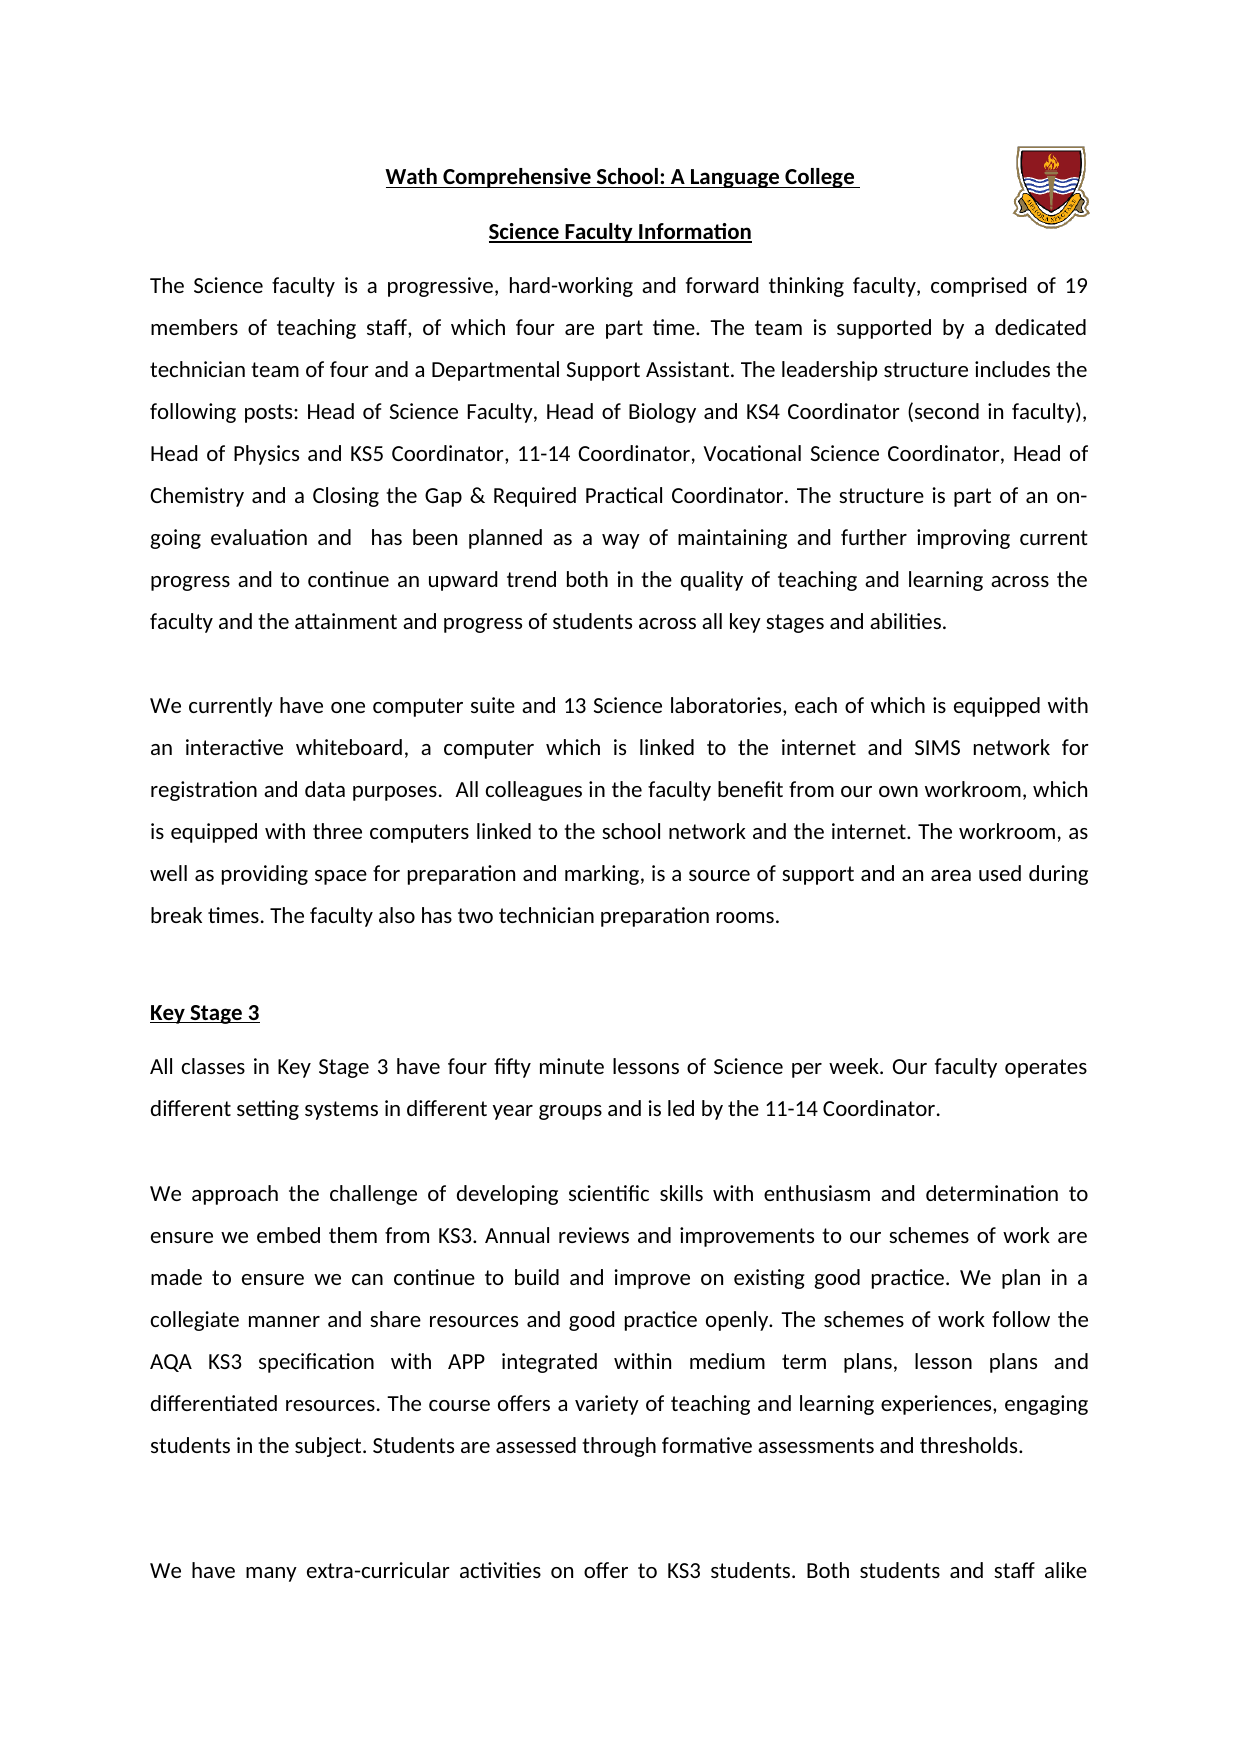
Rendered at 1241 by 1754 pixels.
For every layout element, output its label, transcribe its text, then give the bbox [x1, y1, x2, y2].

text All classes in Key Stage 3 have four fifty minute lessons of Science per week. Our faculty operates different setting systems in different year groups and is led by the 11-14 Coordinator. [150, 1052, 1090, 1122]
title Science Faculty Information [150, 217, 1090, 245]
text Key Stage 3 [150, 998, 1090, 1026]
title Wath Comprehensive School: A Language College [150, 162, 1012, 191]
text We currently have one computer suite and 13 Science laboratories, each of which is equipped with an interactive whiteboard, a computer which is linked to the internet and SIMS network for registration and data purposes. All colleagues in the faculty benefit from our own workroom, which is equipped with three computers linked to the school network and the internet. The workroom, as well as providing space for preparation and marking, is a source of support and an area used during break times. The faculty also has two technician preparation rooms. [150, 691, 1090, 929]
text We approach the challenge of developing scientific skills with enthusiasm and determination to ensure we embed them from KS3. Annual reviews and improvements to our schemes of work are made to ensure we can continue to build and improve on existing good practice. We plan in a collegiate manner and share resources and good practice openly. The schemes of work follow the AQA KS3 specification with APP integrated within medium term plans, lesson plans and differentiated resources. The course offers a variety of teaching and learning experiences, engaging students in the subject. Students are assessed through formative assessments and thresholds. [150, 1179, 1090, 1459]
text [150, 1557, 1090, 1585]
picture [1012, 143, 1091, 231]
text The Science faculty is a progressive, hard-working and forward thinking faculty, comprised of 19 members of teaching staff, of which four are part time. The team is supported by a dedicated technician team of four and a Departmental Support Assistant. The leadership structure includes the following posts: Head of Science Faculty, Head of Biology and KS4 Coordinator (second in faculty), Head of Physics and KS5 Coordinator, 11-14 Coordinator, Vocational Science Coordinator, Head of Chemistry and a Closing the Gap & Required Practical Coordinator. The structure is part of an on-going evaluation and has been planned as a way of maintaining and further improving current progress and to continue an upward trend both in the quality of teaching and learning across the faculty and the attainment and progress of students across all key stages and abilities. [150, 271, 1090, 635]
